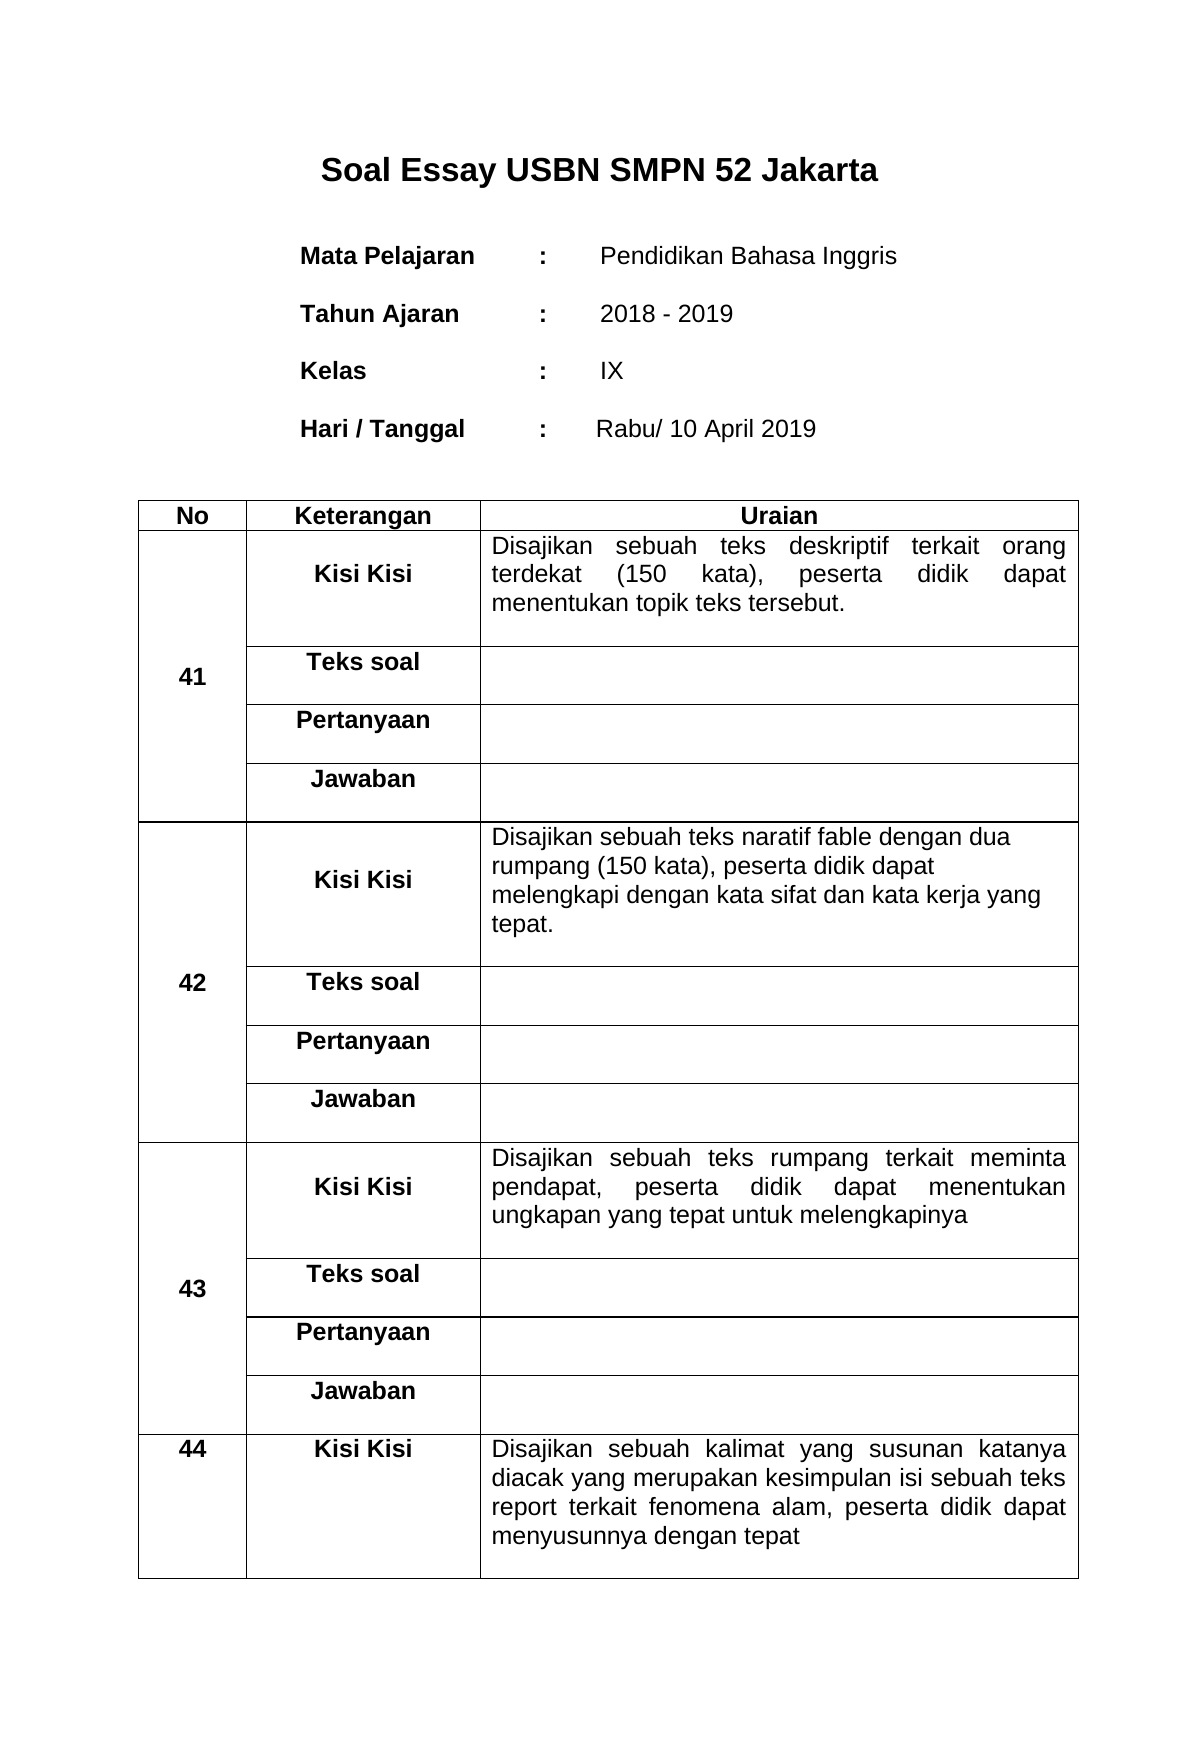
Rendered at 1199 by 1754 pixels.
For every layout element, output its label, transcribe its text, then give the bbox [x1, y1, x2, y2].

table_cell 44 [139, 1435, 246, 1578]
table_cell [481, 1376, 1078, 1433]
table_cell [481, 967, 1078, 1025]
table_cell [481, 1026, 1078, 1083]
table_cell Kisi Kisi [247, 823, 480, 966]
table_cell Teks soal [247, 1259, 480, 1316]
table_header Keterangan [247, 501, 480, 530]
table_cell Pertanyaan [247, 1026, 480, 1083]
table_cell Disajikan sebuah teks naratif fable dengan dua rumpang (150 kata), peserta didik dapat melengkapi dengan kata sifat dan kata kerja yang tepat. [481, 823, 1078, 966]
table_cell [481, 1259, 1078, 1316]
table_cell Kisi Kisi [247, 1143, 480, 1258]
table_cell [481, 1318, 1078, 1375]
table_cell Jawaban [247, 764, 480, 821]
table_cell Kisi Kisi [247, 1435, 480, 1578]
table_cell Teks soal [247, 967, 480, 1025]
table_cell [481, 647, 1078, 704]
table_cell [481, 705, 1078, 763]
table_cell Pertanyaan [247, 705, 480, 763]
table_cell Disajikan sebuah teks deskriptif terkait orang terdekat (150 kata), peserta didik dapat menentukan topik teks tersebut. [481, 531, 1078, 646]
table_cell 42 [139, 823, 246, 1142]
table_cell Disajikan sebuah kalimat yang susunan katanya diacak yang merupakan kesimpulan isi sebuah teks report terkait fenomena alam, peserta didik dapat menyusunnya dengan tepat [481, 1435, 1078, 1578]
text Soal Essay USBN SMPN 52 Jakarta [150, 150, 1049, 188]
table_cell Kisi Kisi [247, 531, 480, 646]
table_cell Disajikan sebuah teks rumpang terkait meminta pendapat, peserta didik dapat menentukan ungkapan yang tepat untuk melengkapinya [481, 1143, 1078, 1258]
text Hari / Tanggal : Rabu/ 10 April 2019 [150, 414, 1049, 442]
text Mata Pelajaran : Pendidikan Bahasa Inggris [150, 241, 1049, 270]
table_cell [481, 1084, 1078, 1142]
table_cell 41 [139, 531, 246, 821]
table_cell Pertanyaan [247, 1318, 480, 1375]
table_cell Jawaban [247, 1376, 480, 1433]
table_header Uraian [481, 501, 1078, 530]
table_header No [139, 501, 246, 530]
table_cell Jawaban [247, 1084, 480, 1142]
text Tahun Ajaran : 2018 - 2019 [150, 299, 1049, 327]
table_cell 43 [139, 1143, 246, 1433]
text Kelas : IX [150, 356, 1049, 385]
table_cell Teks soal [247, 647, 480, 704]
table_cell [481, 764, 1078, 821]
